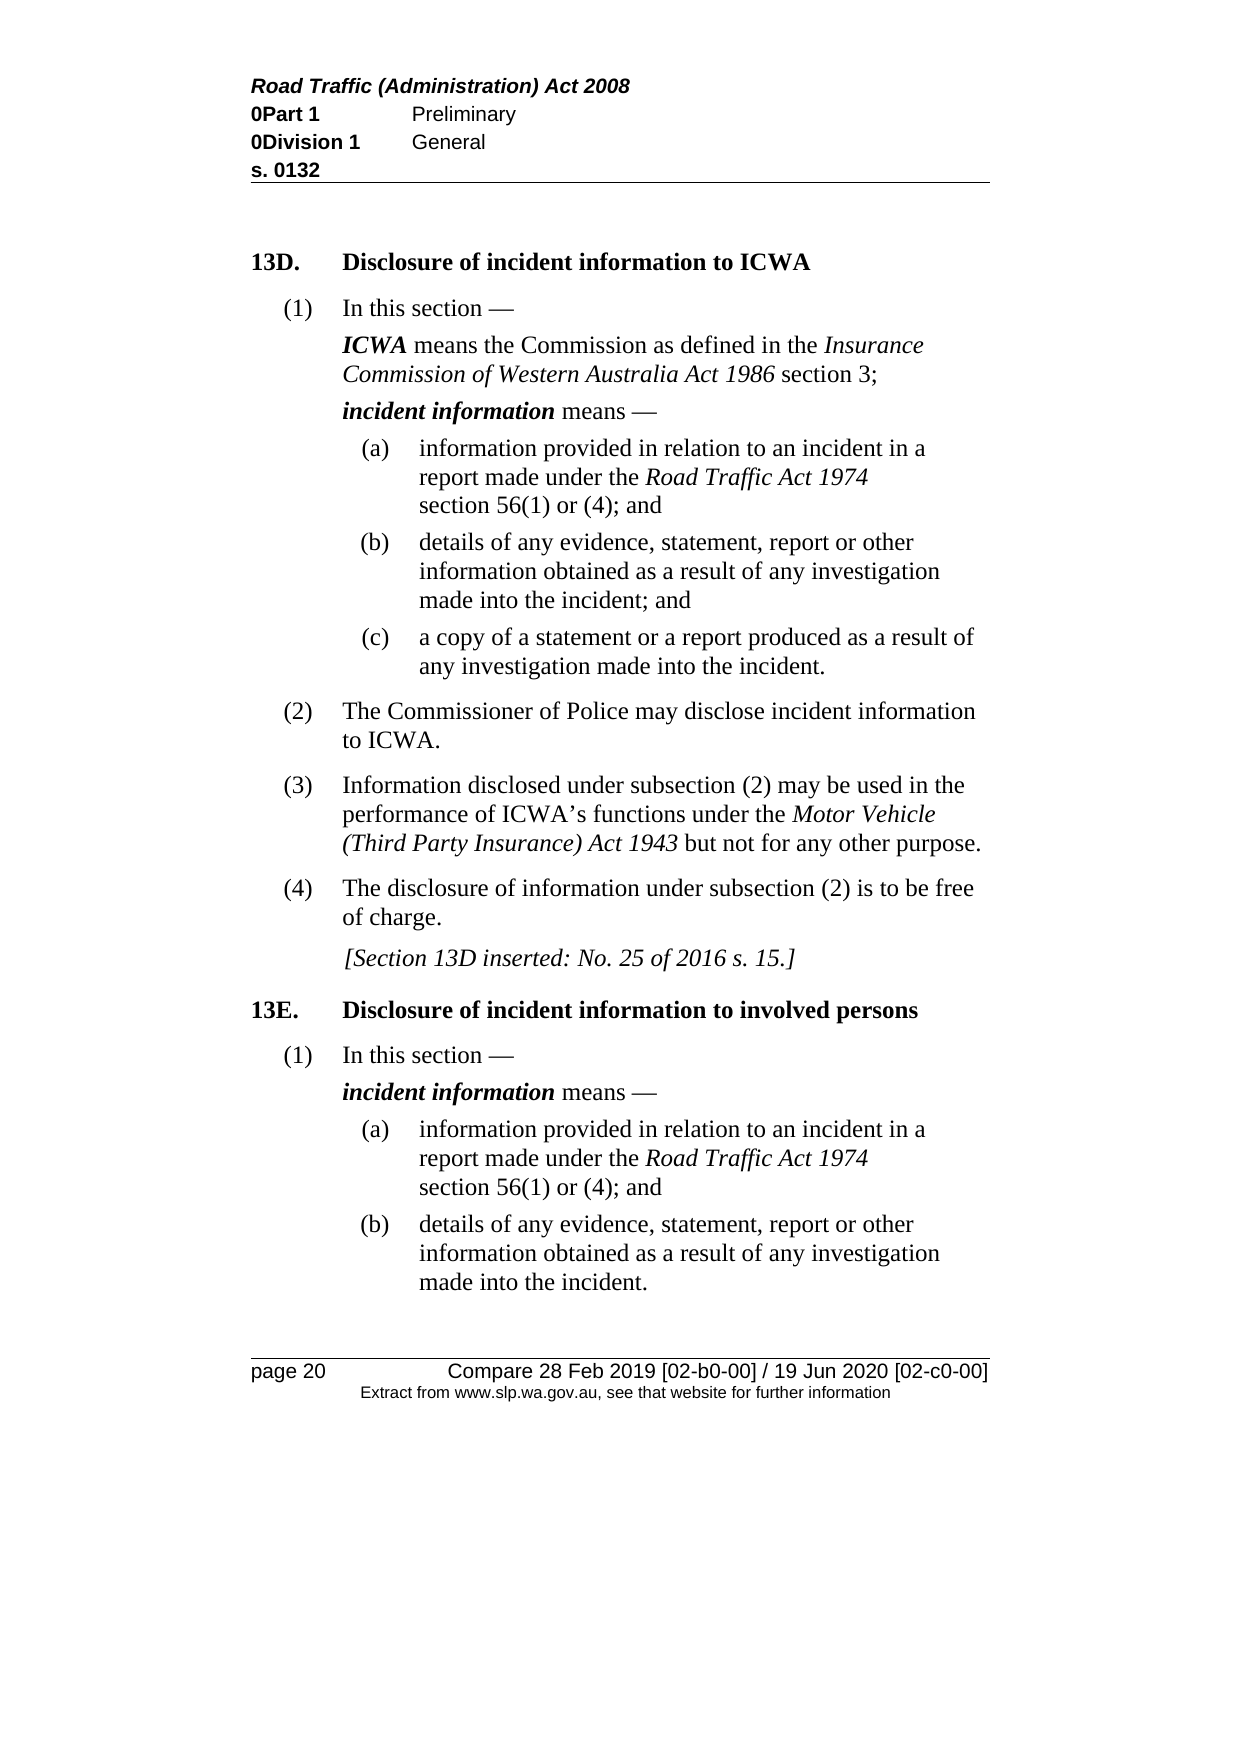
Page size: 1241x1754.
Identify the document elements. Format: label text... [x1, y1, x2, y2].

text incident information means — [251, 396, 990, 424]
subtitle 13D. Disclosure of incident information to ICWA [251, 247, 990, 276]
subtitle 13E. Disclosure of incident information to involved persons [251, 995, 990, 1024]
text (a) information provided in relation to an incident in a report made under the Road Traffic Act 1974 section 56(1) or (4); and [251, 1114, 990, 1201]
text (b) details of any evidence, statement, report or other information obtained as a result of any investigation made into the incident; and [251, 527, 990, 614]
text (2) The Commissioner of Police may disclose incident information to ICWA. [251, 696, 990, 754]
text (4) The disclosure of information under subsection (2) is to be free of charge. [251, 873, 990, 931]
text (a) information provided in relation to an incident in a report made under the Road Traffic Act 1974 section 56(1) or (4); and [251, 433, 990, 519]
text (c) a copy of a statement or a report produced as a result of any investigation made into the incident. [251, 622, 990, 679]
text (b) details of any evidence, statement, report or other information obtained as a result of any investigation made into the incident. [251, 1209, 990, 1295]
text (1) In this section — [251, 1040, 990, 1069]
text incident information means — [251, 1077, 990, 1106]
text (3) Information disclosed under subsection (2) may be used in the performance of ICWA’s functions under the Motor Vehicle (Third Party Insurance) Act 1943 but not for any other purpose. [251, 770, 990, 857]
text [Section 13D inserted: No. 25 of 2016 s. 15.] [251, 943, 990, 972]
text ICWA means the Commission as defined in the Insurance Commission of Western Australia Act 1986 section 3; [251, 330, 990, 387]
text (1) In this section — [251, 293, 990, 322]
